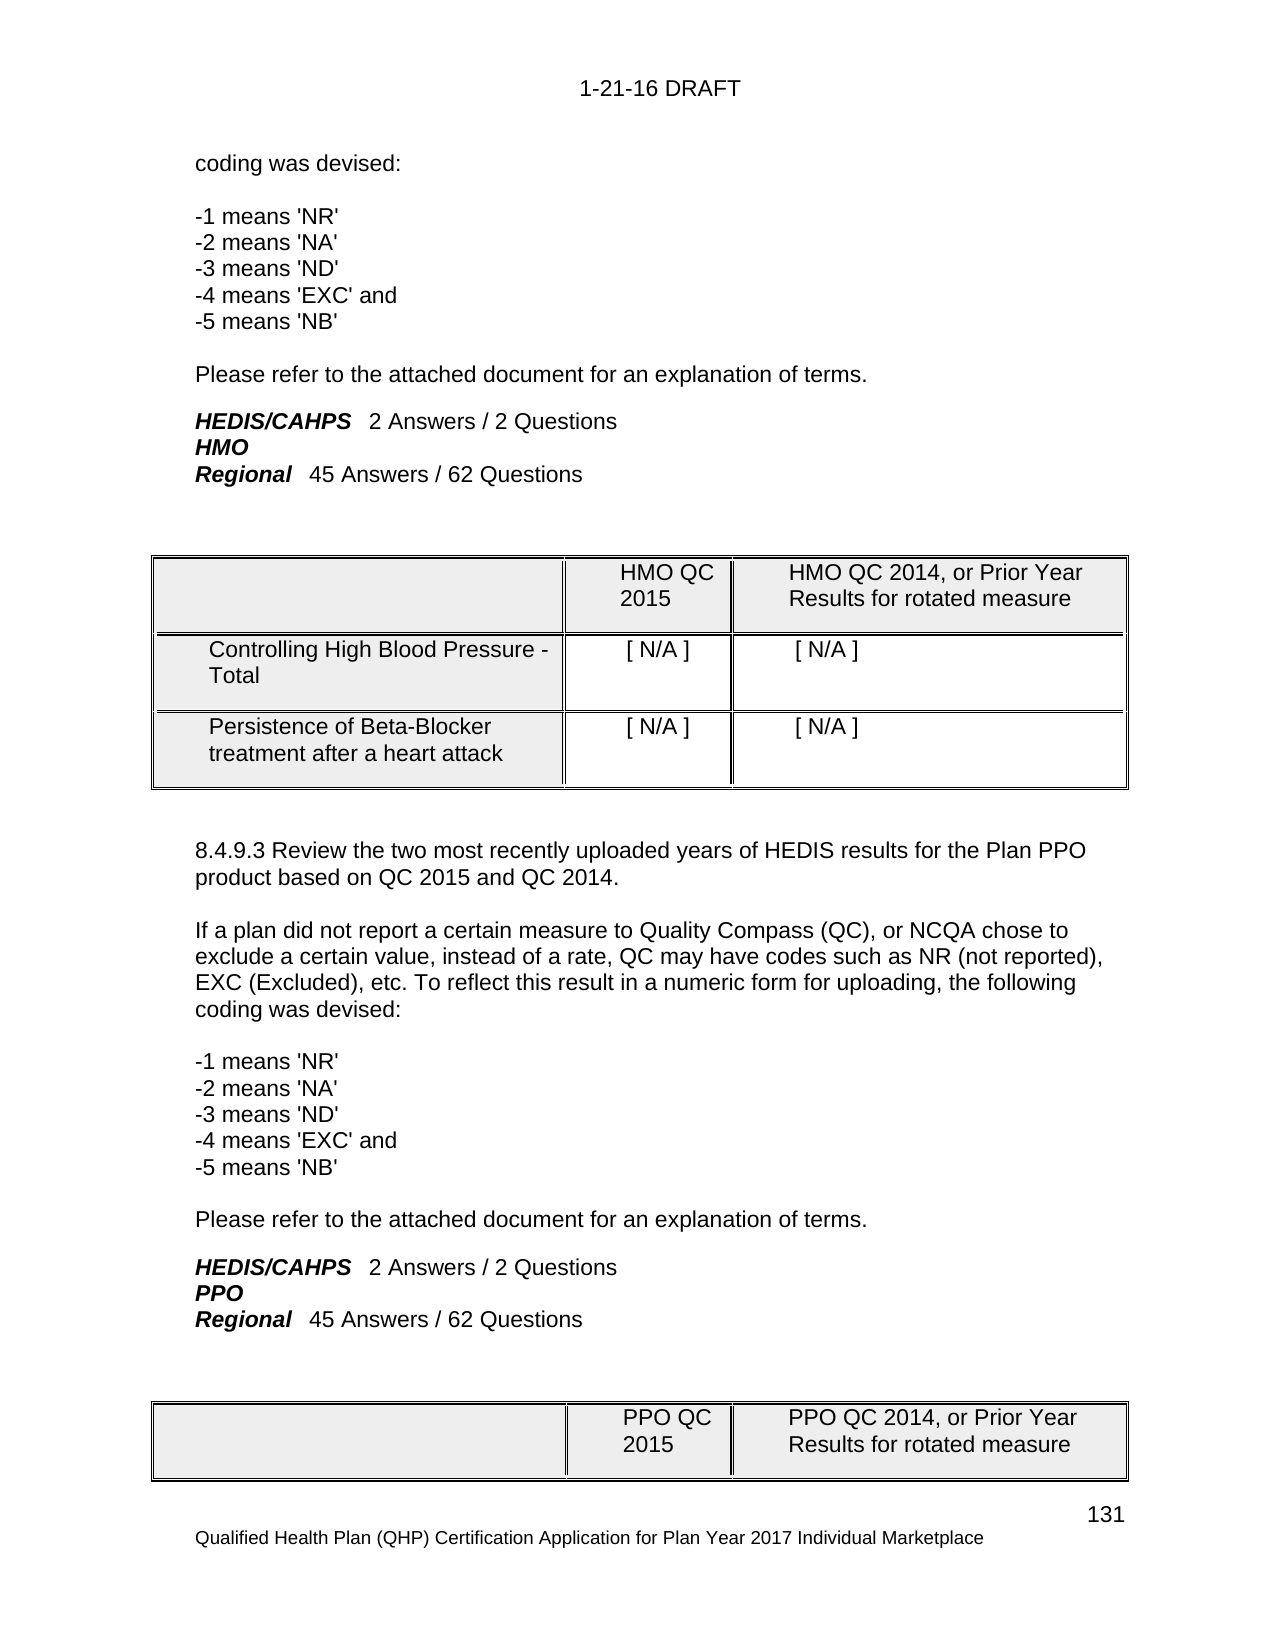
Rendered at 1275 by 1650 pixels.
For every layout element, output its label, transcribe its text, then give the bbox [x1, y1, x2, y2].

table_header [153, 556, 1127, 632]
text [195, 150, 1125, 387]
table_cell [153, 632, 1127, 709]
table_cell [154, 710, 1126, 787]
text HEDIS/CAHPS 2 Answers / 2 Questions PPO Regional 45 Answers / 62 Questions [195, 1254, 1125, 1333]
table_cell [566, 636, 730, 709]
text 8.4.9.3 Review the two most recently uploaded years of HEDIS results for the Plan PPO product based on QC 2015 and QC 2014. If a plan did not report a certain measure to Quality Compass (QC), or NCQA chose to exclude a certain value, instead of a rate, QC may have codes such as NR (not reported), EXC (Excluded), etc. To reflect this result in a numeric form for uploading, the following coding was devised: -1 means 'NR' -2 means 'NA' -3 means 'ND' -4 means 'EXC' and -5 means 'NB' Please refer to the attached document for an explanation of terms. [195, 837, 1125, 1233]
text HEDIS/CAHPS 2 Answers / 2 Questions HMO Regional 45 Answers / 62 Questions [195, 408, 1125, 487]
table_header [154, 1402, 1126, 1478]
